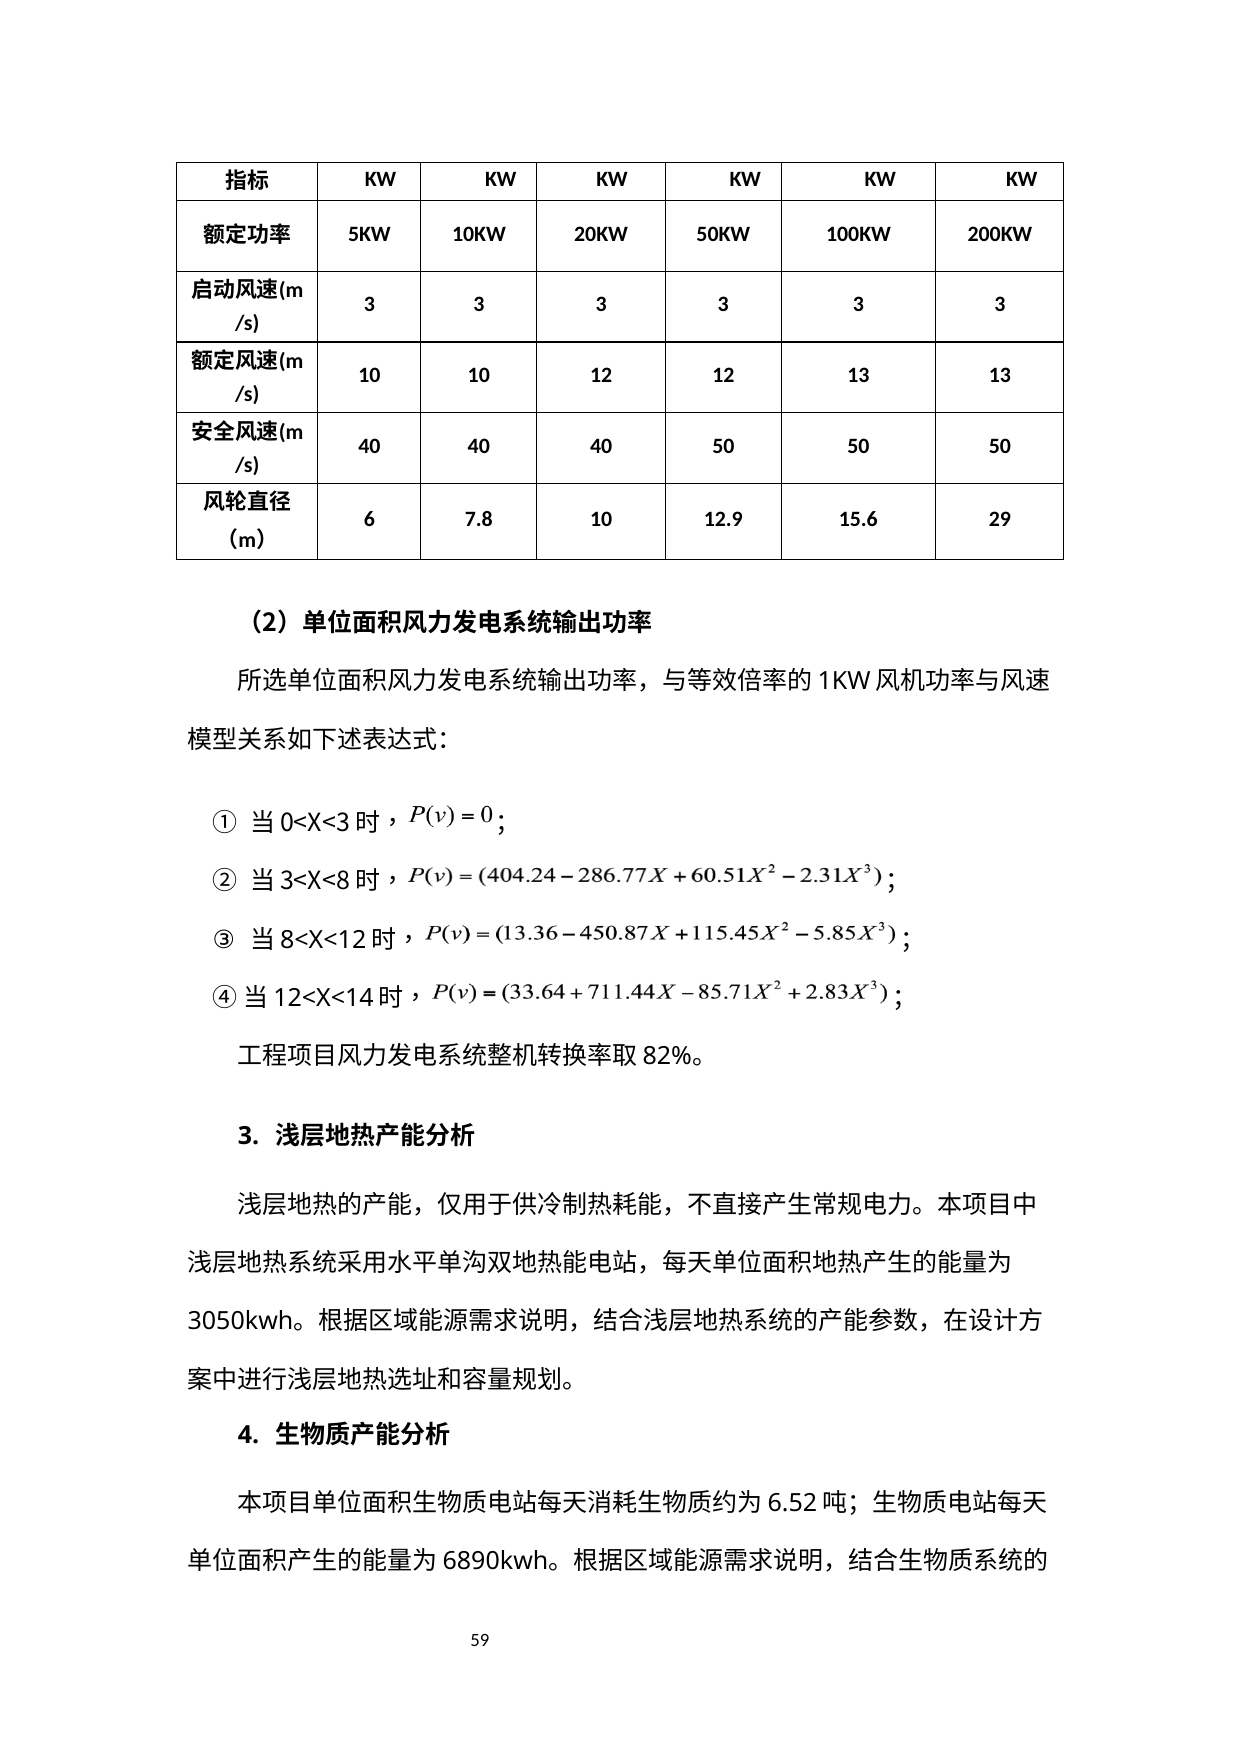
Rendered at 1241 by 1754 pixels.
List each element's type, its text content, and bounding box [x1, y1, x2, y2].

table_header 型号 指标 [177, 163, 317, 200]
table_cell 29 [936, 484, 1063, 559]
picture [404, 800, 496, 832]
table_cell 50KW [666, 201, 781, 271]
list 浅层地热产能分析 [187, 1101, 1053, 1166]
list 当0<X<3时，； [212, 785, 1053, 843]
table_cell 3 [318, 272, 420, 341]
table_header NEFD-5 KW [318, 163, 420, 200]
table_cell 3 [666, 272, 781, 341]
text （2）单位面积风力发电系统输出功率 [187, 585, 1053, 643]
table_cell 10 [537, 484, 665, 559]
table_cell 启动风速(m/s) [177, 272, 317, 341]
table_cell 200KW [936, 201, 1063, 271]
table_cell 3 [421, 272, 536, 341]
picture [428, 975, 893, 1007]
table_cell 7.8 [421, 484, 536, 559]
table_cell 12 [537, 343, 665, 412]
table_header FD10-100 KW [782, 163, 935, 200]
table_cell 3 [782, 272, 935, 341]
table_cell 40 [537, 413, 665, 483]
table_cell 50 [666, 413, 781, 483]
table_cell 额定风速(m/s) [177, 343, 317, 412]
table_cell 15.6 [782, 484, 935, 559]
table_cell 5KW [318, 201, 420, 271]
table_header FD5-50 KW [666, 163, 781, 200]
table_cell 13 [782, 343, 935, 412]
table_cell 50 [782, 413, 935, 483]
table_cell 40 [318, 413, 420, 483]
table_cell 10KW [421, 201, 536, 271]
table_cell 10 [318, 343, 420, 412]
table_header FD10-20 KW [537, 163, 665, 200]
list 生物质产能分析 [187, 1400, 1053, 1465]
text 所选单位面积风力发电系统输出功率，与等效倍率的1KW风机功率与风速模型关系如下述表达式： [187, 643, 1053, 760]
picture [421, 917, 901, 948]
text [187, 1465, 1053, 1581]
table_cell 风轮直径（m） [177, 484, 317, 559]
table_cell 100KW [782, 201, 935, 271]
table_cell 额定功率 [177, 201, 317, 271]
picture [404, 859, 886, 890]
table_cell 40 [421, 413, 536, 483]
table_cell 12.9 [666, 484, 781, 559]
table_cell 13 [936, 343, 1063, 412]
table_cell 安全风速(m/s) [177, 413, 317, 483]
text 浅层地热的产能，仅用于供冷制热耗能，不直接产生常规电力。本项目中浅层地热系统采用水平单沟双地热能电站，每天单位面积地热产生的能量为3050kwh。根据区域能源需求说明，结合浅层地热系统的产能参数，在设计方案中进行浅层地热选址和容量规划。 [187, 1166, 1053, 1400]
table_cell 6 [318, 484, 420, 559]
text 工程项目风力发电系统整机转换率取82%。 [187, 1018, 1053, 1076]
table_cell 20KW [537, 201, 665, 271]
table_cell 50 [936, 413, 1063, 483]
table_cell 12 [666, 343, 781, 412]
table_cell 10 [421, 343, 536, 412]
table_header NEFD-10 KW [421, 163, 536, 200]
table_header FD20-200 KW [936, 163, 1063, 200]
table_cell 3 [936, 272, 1063, 341]
table_cell 3 [537, 272, 665, 341]
